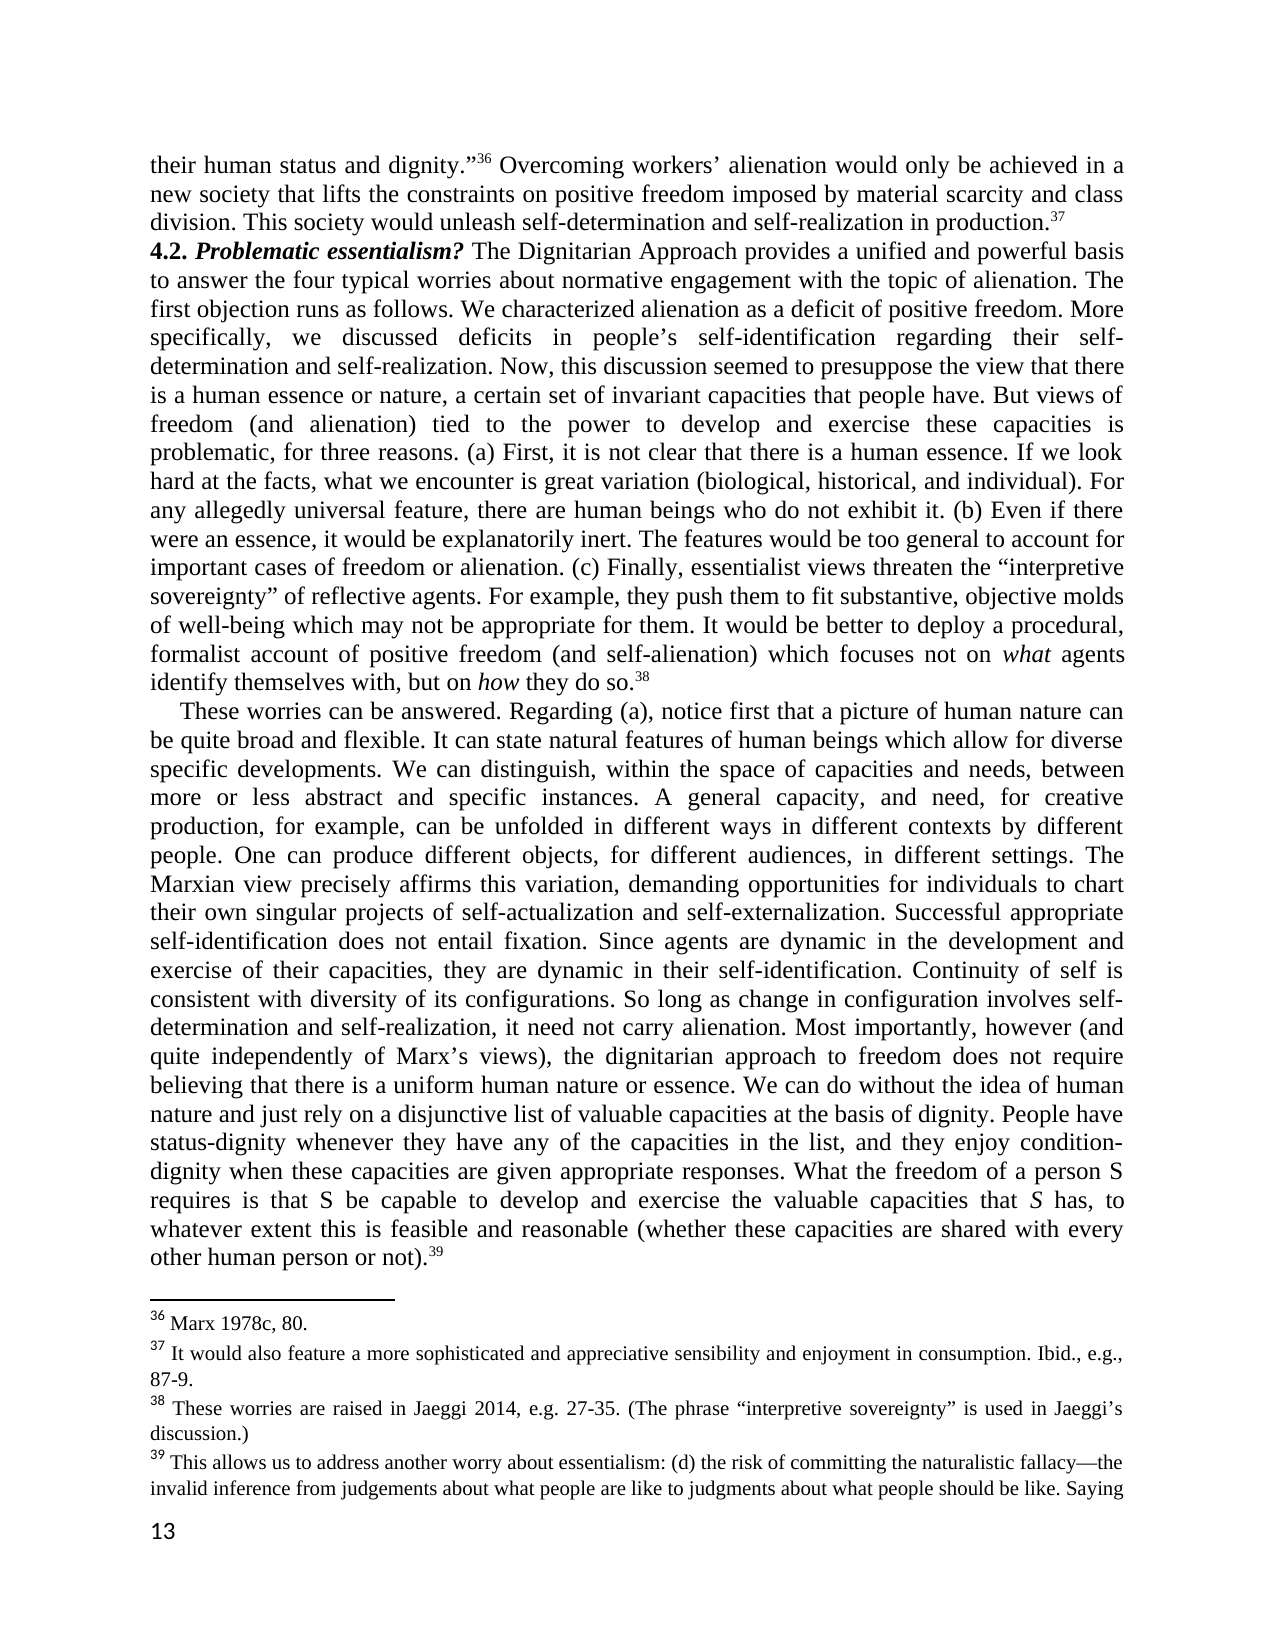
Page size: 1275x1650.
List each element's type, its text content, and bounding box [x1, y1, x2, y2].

text These worries can be answered. Regarding (a), notice first that a picture of human nature can be quite broad and flexible. It can state natural features of human beings which allow for diverse specific developments. We can distinguish, within the space of capacities and needs, between more or less abstract and specific instances. A general capacity, and need, for creative production, for example, can be unfolded in different ways in different contexts by different people. One can produce different objects, for different audiences, in different settings. The Marxian view precisely affirms this variation, demanding opportunities for individuals to chart their own singular projects of self-actualization and self-externalization. Successful appropriate self-identification does not entail fixation. Since agents are dynamic in the development and exercise of their capacities, they are dynamic in their self-identification. Continuity of self is consistent with diversity of its configurations. So long as change in configuration involves self-determination and self-realization, it need not carry alienation. Most importantly, however (and quite independently of Marx’s views), the dignitarian approach to freedom does not require believing that there is a uniform human nature or essence. We can do without the idea of human nature and just rely on a disjunctive list of valuable capacities at the basis of dignity. People have status-dignity whenever they have any of the capacities in the list, and they enjoy condition-dignity when these capacities are given appropriate responses. What the freedom of a person S requires is that S be capable to develop and exercise the valuable capacities that S has, to whatever extent this is feasible and reasonable (whether these capacities are shared with every other human person or not). [150, 696, 1125, 1271]
text 4.2. Problematic essentialism? The Dignitarian Approach provides a unified and powerful basis to answer the four typical worries about normative engagement with the topic of alienation. The first objection runs as follows. We characterized alienation as a deficit of positive freedom. More specifically, we discussed deficits in people’s self-identification regarding their self-determination and self-realization. Now, this discussion seemed to presuppose the view that there is a human essence or nature, a certain set of invariant capacities that people have. But views of freedom (and alienation) tied to the power to develop and exercise these capacities is problematic, for three reasons. (a) First, it is not clear that there is a human essence. If we look hard at the facts, what we encounter is great variation (biological, historical, and individual). For any allegedly universal feature, there are human beings who do not exhibit it. (b) Even if there were an essence, it would be explanatorily inert. The features would be too general to account for important cases of freedom or alienation. (c) Finally, essentialist views threaten the “interpretive sovereignty” of reflective agents. For example, they push them to fit substantive, objective molds of well-being which may not be appropriate for them. It would be better to deploy a procedural, formalist account of positive freedom (and self-alienation) which focuses not on what agents identify themselves with, but on how they do so. [150, 236, 1125, 696]
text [150, 150, 1125, 236]
